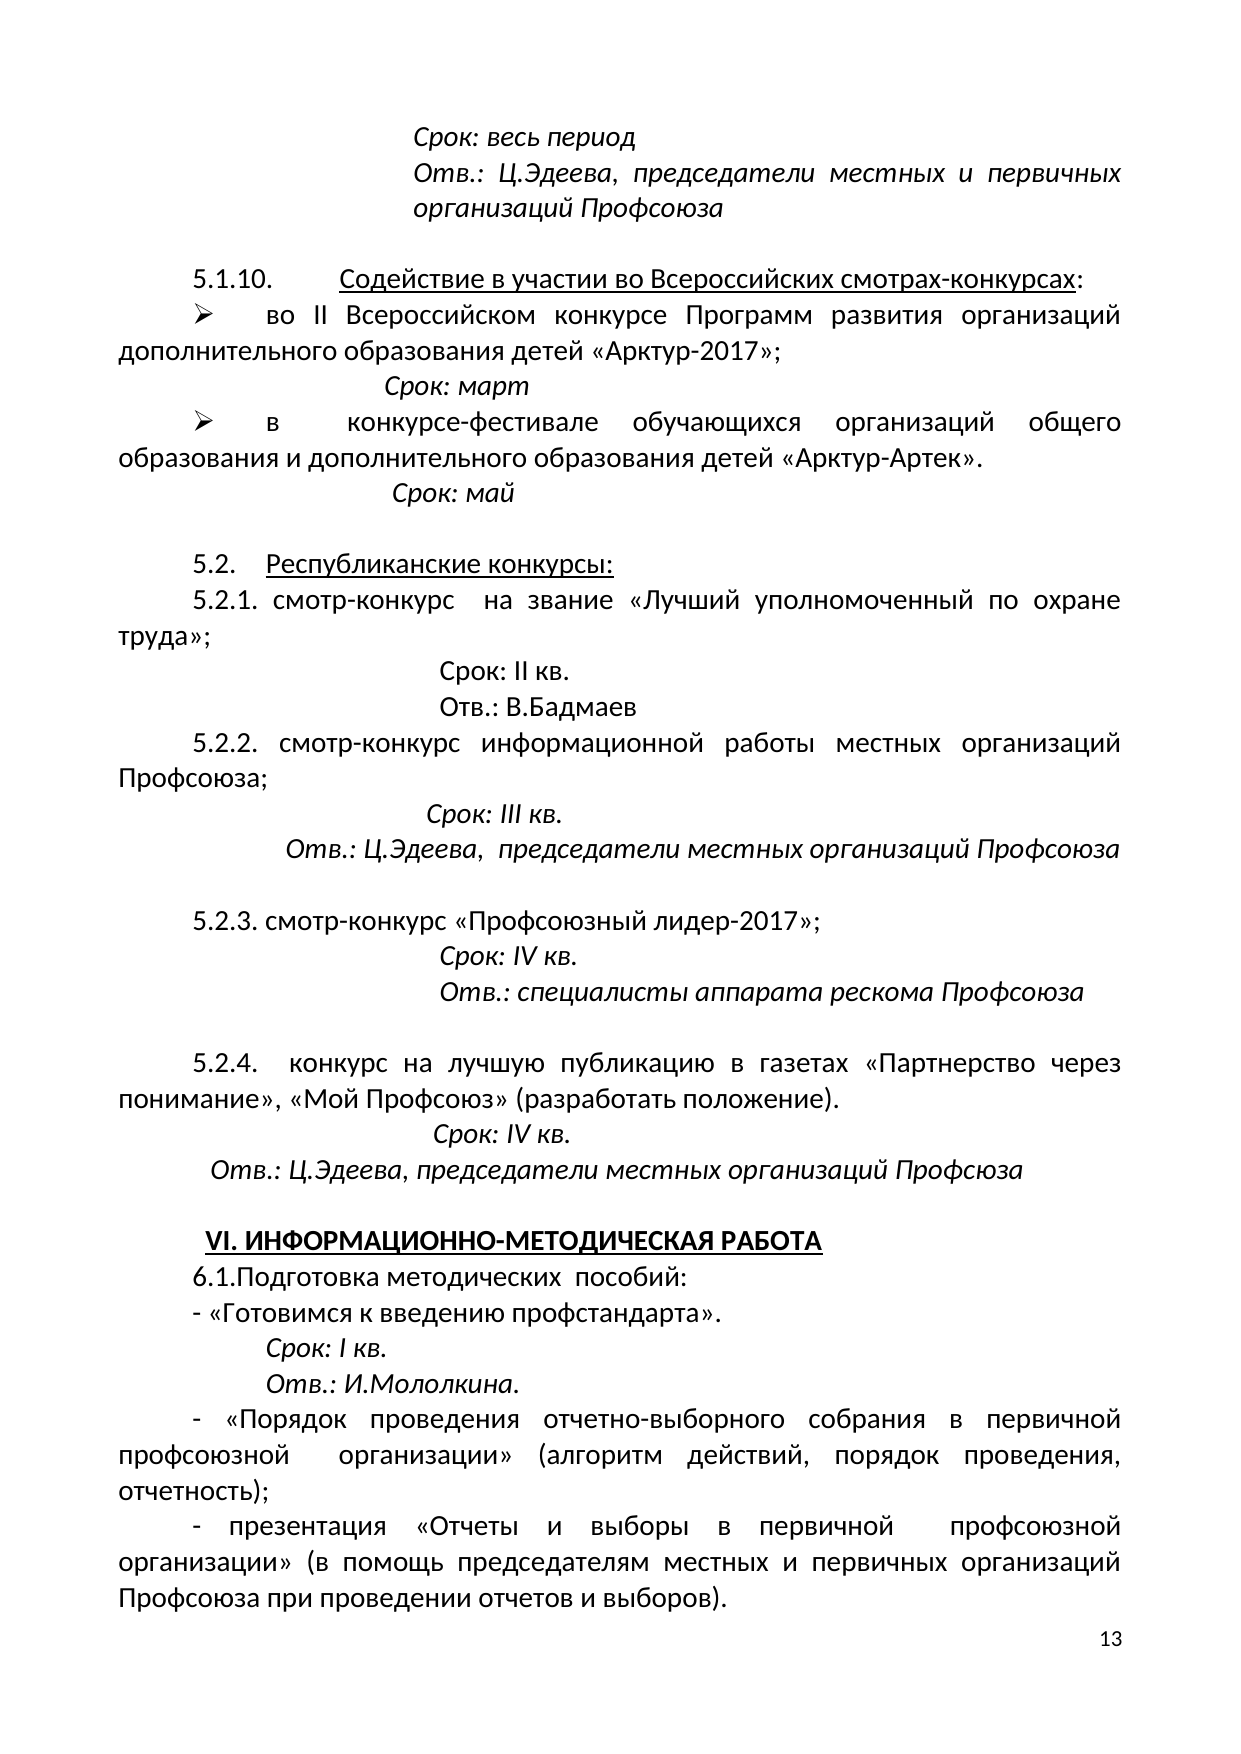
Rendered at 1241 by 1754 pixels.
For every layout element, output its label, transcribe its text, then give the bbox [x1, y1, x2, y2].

list Срок: весь период [413, 118, 1122, 154]
text - «Порядок проведения отчетно-выборного собрания в первичной профсоюзной организации» (алгоритм действий, порядок проведения, отчетность); [118, 1401, 1122, 1507]
text Отв.: Ц.Эдеева, председатели местных организаций Профсюза [118, 1151, 1122, 1187]
list Срок: IV кв. [118, 1116, 1122, 1151]
text - «Готовимся к введению профстандарта». [118, 1294, 1122, 1329]
list Срок: II кв. [118, 652, 1122, 688]
list Срок: май [339, 474, 1122, 510]
list 5.2.4. конкурс на лучшую публикацию в газетах «Партнерство через понимание», «Мой Профсоюз» (разработать положение). [118, 1044, 1122, 1116]
list 5.2.3. смотр-конкурс «Профсоюзный лидер-2017»; [118, 902, 1122, 937]
list Содействие в участии во Всероссийских смотрах-конкурсах: [118, 261, 1122, 296]
list 5.2.1. смотр-конкурс на звание «Лучший уполномоченный по охране труда»; [118, 581, 1122, 652]
text - презентация «Отчеты и выборы в первичной профсоюзной организации» (в помощь председателям местных и первичных организаций Профсоюза при проведении отчетов и выборов). [118, 1507, 1122, 1614]
list Отв.: Ц.Эдеева, председатели местных организаций Профсоюза [266, 831, 1122, 866]
list 5.2.2. смотр-конкурс информационной работы местных организаций Профсоюза; [118, 724, 1122, 795]
list Срок: IV кв. [118, 937, 1122, 973]
list Отв.: В.Бадмаев [118, 688, 1122, 724]
list Отв.: специалисты аппарата рескома Профсоюза [118, 973, 1122, 1009]
list VI. ИНФОРМАЦИОННО-МЕТОДИЧЕСКАЯ РАБОТА [118, 1222, 1122, 1258]
list во II Всероссийском конкурсе Программ развития организаций дополнительного образования детей «Арктур-2017»; [118, 296, 1122, 367]
text Срок: I кв. [192, 1329, 1122, 1365]
text Отв.: И.Мололкина. [192, 1365, 1122, 1401]
list в конкурсе-фестивале обучающихся организаций общего образования и дополнительного образования детей «Арктур-Артек». [118, 403, 1122, 474]
text 6.1.Подготовка методических пособий: [118, 1258, 1122, 1294]
list Отв.: Ц.Эдеева, председатели местных и первичных организаций Профсоюза [413, 154, 1122, 225]
list Срок: март [266, 367, 1122, 403]
list Срок: III кв. [118, 795, 1122, 831]
list Республиканские конкурсы: [118, 546, 1122, 581]
